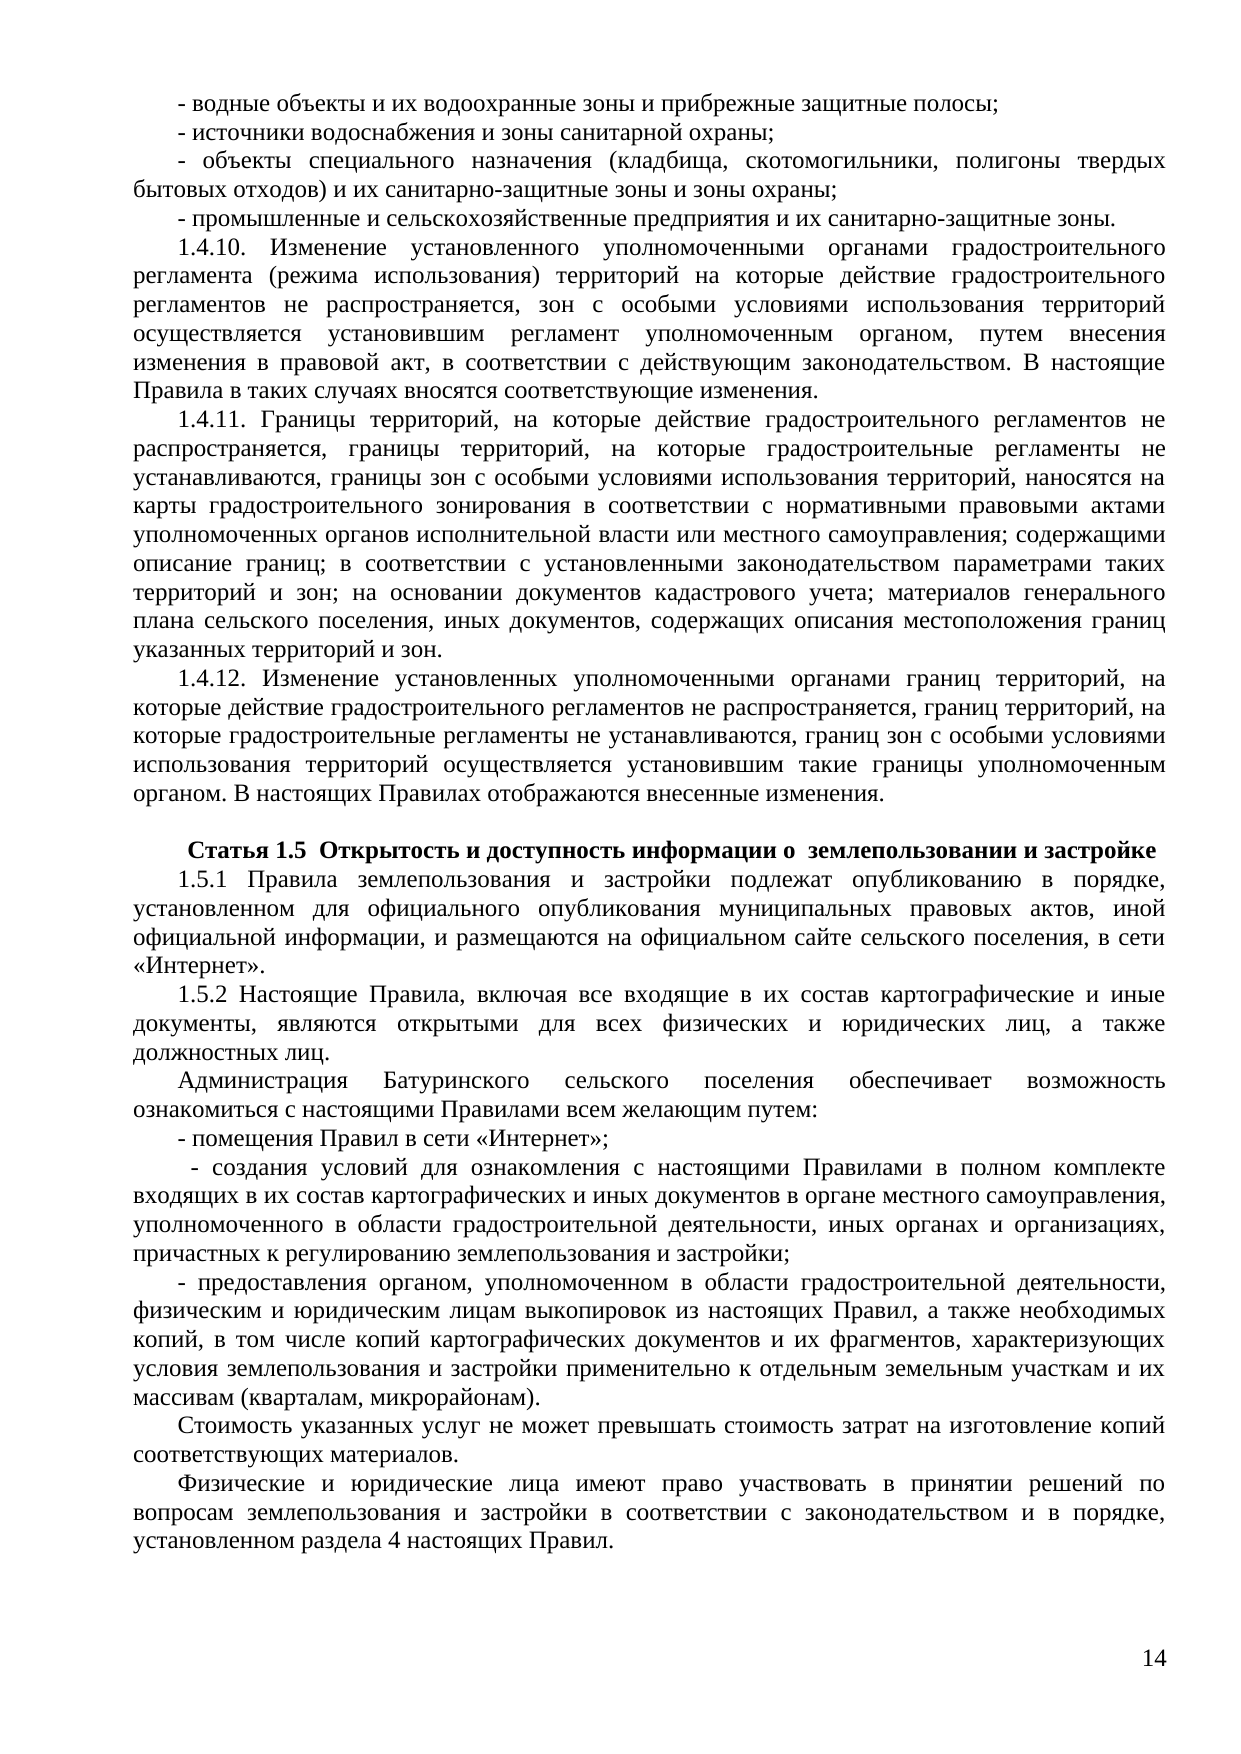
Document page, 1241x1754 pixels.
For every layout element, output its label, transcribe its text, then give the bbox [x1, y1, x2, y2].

text - создания условий для ознакомления с настоящими Правилами в полном комплекте входящих в их состав картографических и иных документов в органе местного самоуправления, уполномоченного в области градостроительной деятельности, иных органах и организациях, причастных к регулированию землепользования и застройки; [133, 1152, 1167, 1267]
text 1.4.11. Границы территорий, на которые действие градостроительного регламентов не распространяется, границы территорий, на которые градостроительные регламенты не устанавливаются, границы зон с особыми условиями использования территорий, наносятся на карты градостроительного зонирования в соответствии с нормативными правовыми актами уполномоченных органов исполнительной власти или местного самоуправления; содержащими описание границ; в соответствии с установленными законодательством параметрами таких территорий и зон; на основании документов кадастрового учета; материалов генерального плана сельского поселения, иных документов, содержащих описания местоположения границ указанных территорий и зон. [133, 404, 1167, 663]
text 1.4.12. Изменение установленных уполномоченными органами границ территорий, на которые действие градостроительного регламентов не распространяется, границ территорий, на которые градостроительные регламенты не устанавливаются, границ зон с особыми условиями использования территорий осуществляется установившим такие границы уполномоченным органом. В настоящих Правилах отображаются внесенные изменения. [133, 663, 1167, 807]
text 1.5.2 Настоящие Правила, включая все входящие в их состав картографические и иные документы, являются открытыми для всех физических и юридических лиц, а также должностных лиц. [133, 979, 1167, 1066]
text Администрация Батуринского сельского поселения обеспечивает возможность ознакомиться с настоящими Правилами всем желающим путем: [133, 1066, 1167, 1123]
text Физические и юридические лица имеют право участвовать в принятии решений по вопросам землепользования и застройки в соответствии с законодательством и в порядке, установленном раздела 4 настоящих Правил. [133, 1468, 1167, 1554]
text - источники водоснабжения и зоны санитарной охраны; [133, 117, 1167, 146]
text 1.4.10. Изменение установленного уполномоченными органами градостроительного регламента (режима использования) территорий на которые действие градостроительного регламентов не распространяется, зон с особыми условиями использования территорий осуществляется установившим регламент уполномоченным органом, путем внесения изменения в правовой акт, в соответствии с действующим законодательством. В настоящие Правила в таких случаях вносятся соответствующие изменения. [133, 232, 1167, 404]
text Стоимость указанных услуг не может превышать стоимость затрат на изготовление копий соответствующих материалов. [133, 1411, 1167, 1468]
text - объекты специального назначения (кладбища, скотомогильники, полигоны твердых бытовых отходов) и их санитарно-защитные зоны и зоны охраны; [133, 146, 1167, 203]
text 1.5.1 Правила землепользования и застройки подлежат опубликованию в порядке, установленном для официального опубликования муниципальных правовых актов, иной официальной информации, и размещаются на официальном сайте сельского поселения, в сети «Интернет». [133, 864, 1167, 979]
text - промышленные и сельскохозяйственные предприятия и их санитарно-защитные зоны. [133, 203, 1167, 232]
text - помещения Правил в сети «Интернет»; [133, 1123, 1167, 1152]
text - водные объекты и их водоохранные зоны и прибрежные защитные полосы; [133, 88, 1167, 117]
subtitle Статья 1.5 Открытость и доступность информации о землепользовании и застройке [133, 836, 1167, 864]
text - предоставления органом, уполномоченном в области градостроительной деятельности, физическим и юридическим лицам выкопировок из настоящих Правил, а также необходимых копий, в том числе копий картографических документов и их фрагментов, характеризующих условия землепользования и застройки применительно к отдельным земельным участкам и их массивам (кварталам, микрорайонам). [133, 1267, 1167, 1411]
